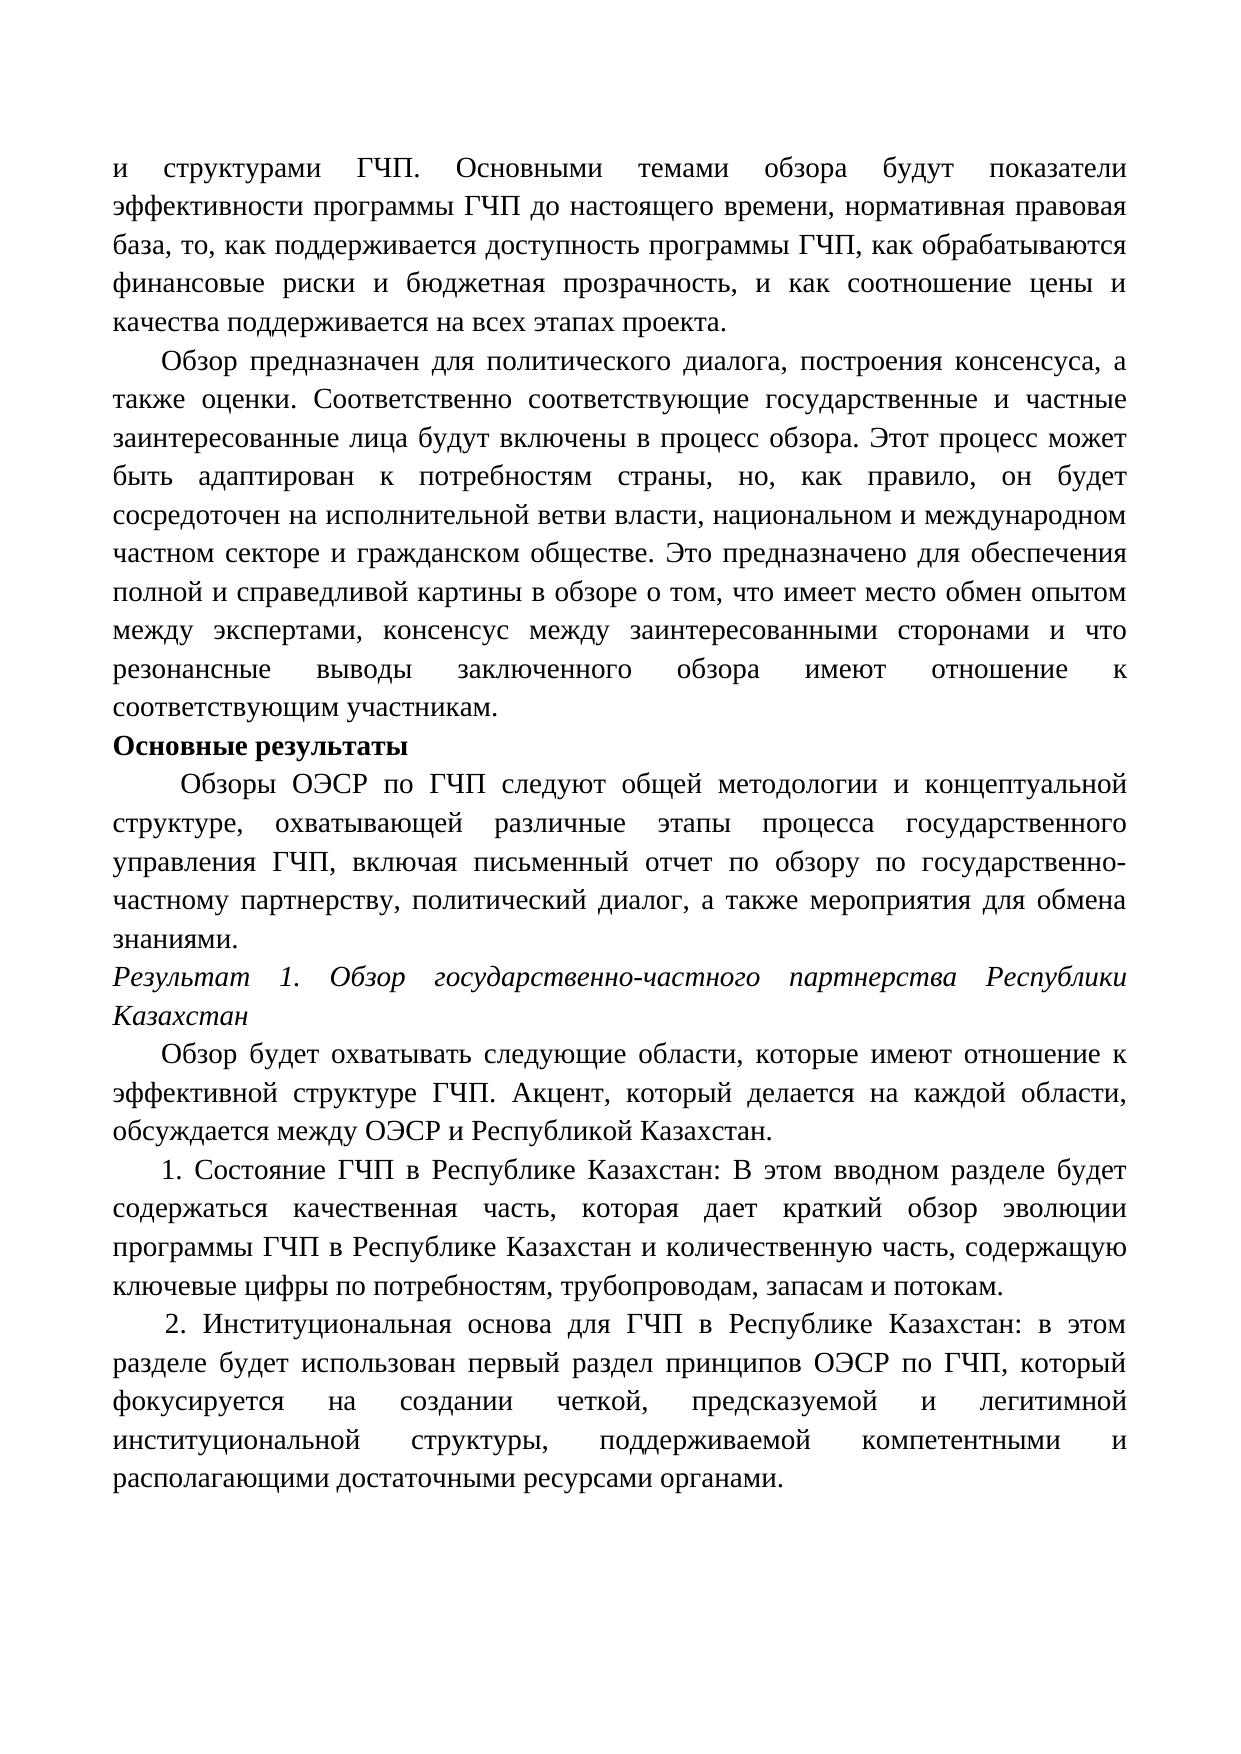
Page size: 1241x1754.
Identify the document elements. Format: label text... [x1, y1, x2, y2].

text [112, 150, 1128, 338]
text Результат 1. Обзор государственно-частного партнерства Республики Казахстан [112, 959, 1128, 1031]
text Основные результаты [112, 728, 1128, 762]
text Обзор будет охватывать следующие области, которые имеют отношение к эффективной структуре ГЧП. Акцент, который делается на каждой области, обсуждается между ОЭСР и Республикой Казахстан. [112, 1036, 1128, 1147]
text Обзор предназначен для политического диалога, построения консенсуса, а также оценки. Соответственно соответствующие государственные и частные заинтересованные лица будут включены в процесс обзора. Этот процесс может быть адаптирован к потребностям страны, но, как правило, он будет сосредоточен на исполнительной ветви власти, национальном и международном частном секторе и гражданском обществе. Это предназначено для обеспечения полной и справедливой картины в обзоре о том, что имеет место обмен опытом между экспертами, консенсус между заинтересованными сторонами и что резонансные выводы заключенного обзора имеют отношение к соответствующим участникам. [112, 343, 1128, 723]
text 1. Состояние ГЧП в Республике Казахстан: В этом вводном разделе будет содержаться качественная часть, которая дает краткий обзор эволюции программы ГЧП в Республике Казахстан и количественную часть, содержащую ключевые цифры по потребностям, трубопроводам, запасам и потокам. [112, 1152, 1128, 1301]
text 2. Институциональная основа для ГЧП в Республике Казахстан: в этом разделе будет использован первый раздел принципов ОЭСР по ГЧП, который фокусируется на создании четкой, предсказуемой и легитимной институциональной структуры, поддерживаемой компетентными и располагающими достаточными ресурсами органами. [112, 1306, 1128, 1494]
text Обзоры ОЭСР по ГЧП следуют общей методологии и концептуальной структуре, охватывающей различные этапы процесса государственного управления ГЧП, включая письменный отчет по обзору по государственно-частному партнерству, политический диалог, а также мероприятия для обмена знаниями. [112, 767, 1128, 954]
